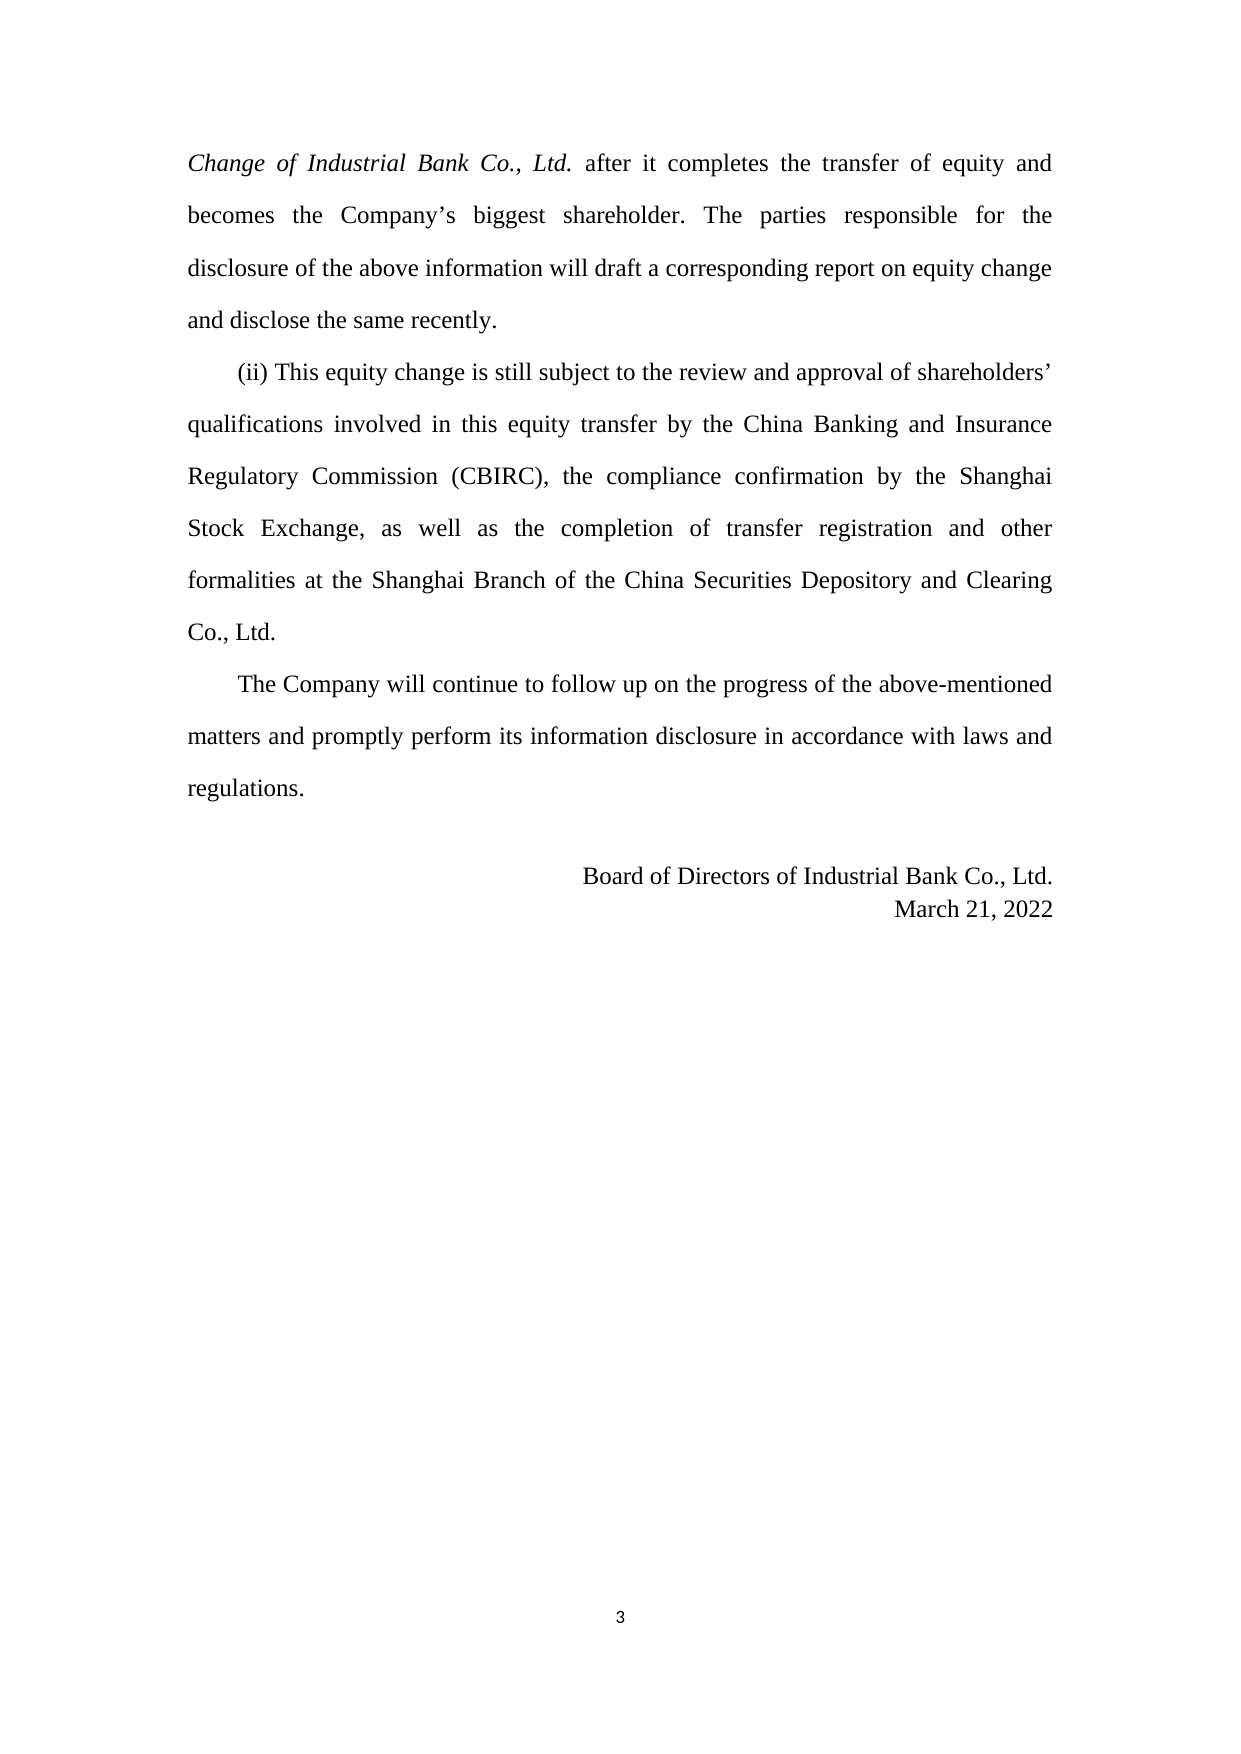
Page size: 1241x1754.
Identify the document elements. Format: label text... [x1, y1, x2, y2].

text (ii) This equity change is still subject to the review and approval of shareholders’ qualifications involved in this equity transfer by the China Banking and Insurance Regulatory Commission (CBIRC), the compliance confirmation by the Shanghai Stock Exchange, as well as the completion of transfer registration and other formalities at the Shanghai Branch of the China Securities Depository and Clearing Co., Ltd. [187, 338, 1053, 651]
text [187, 130, 1053, 338]
text March 21, 2022 [246, 892, 1053, 924]
text The Company will continue to follow up on the progress of the above-mentioned matters and promptly perform its information disclosure in accordance with laws and regulations. [187, 651, 1053, 807]
text Board of Directors of Industrial Bank Co., Ltd. [246, 859, 1053, 892]
